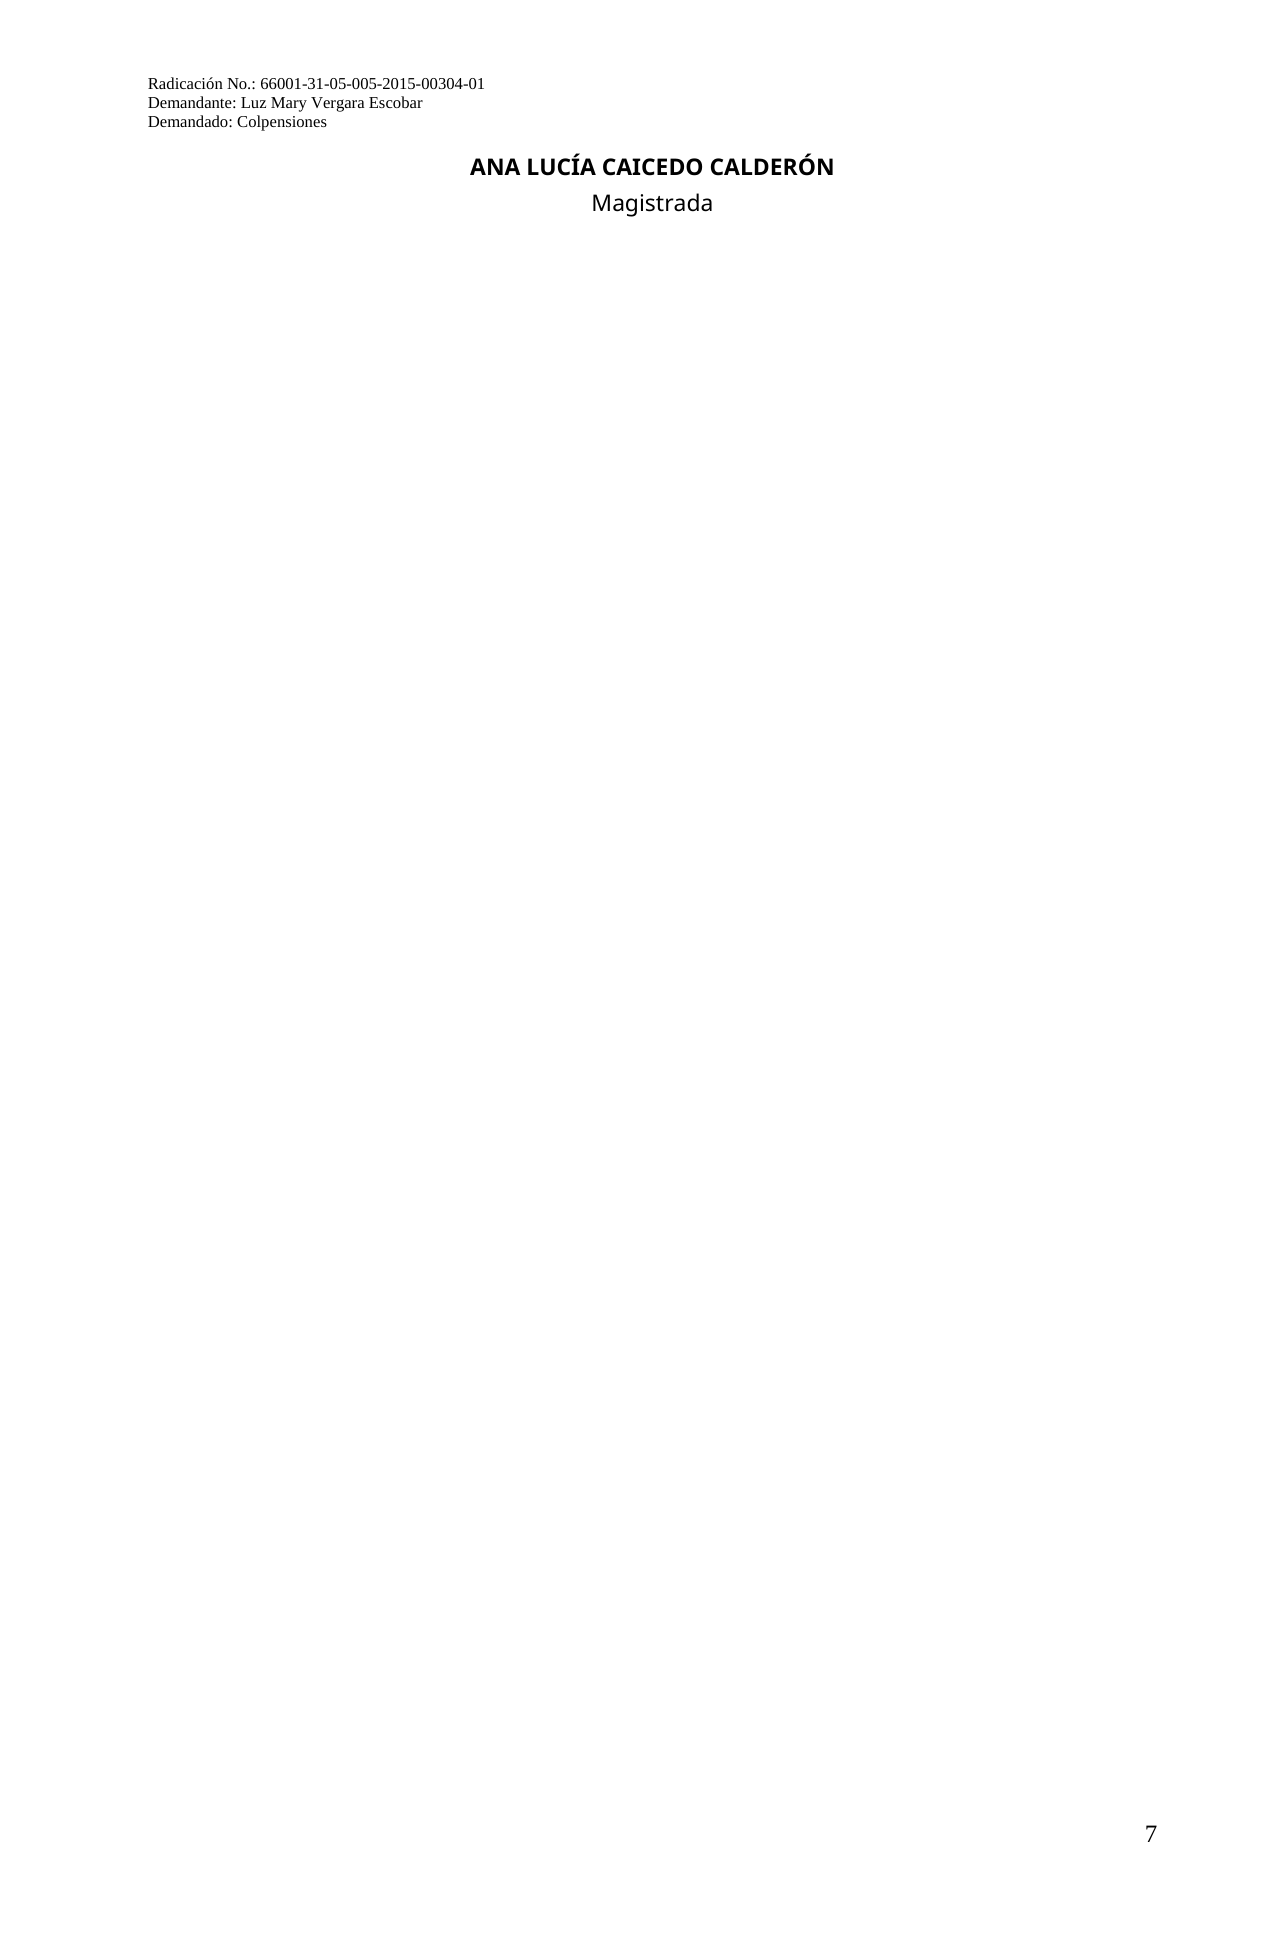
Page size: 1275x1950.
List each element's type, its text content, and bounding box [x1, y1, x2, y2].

text Magistrada [148, 186, 1157, 218]
subtitle ANA LUCÍA CAICEDO CALDERÓN [148, 151, 1157, 182]
